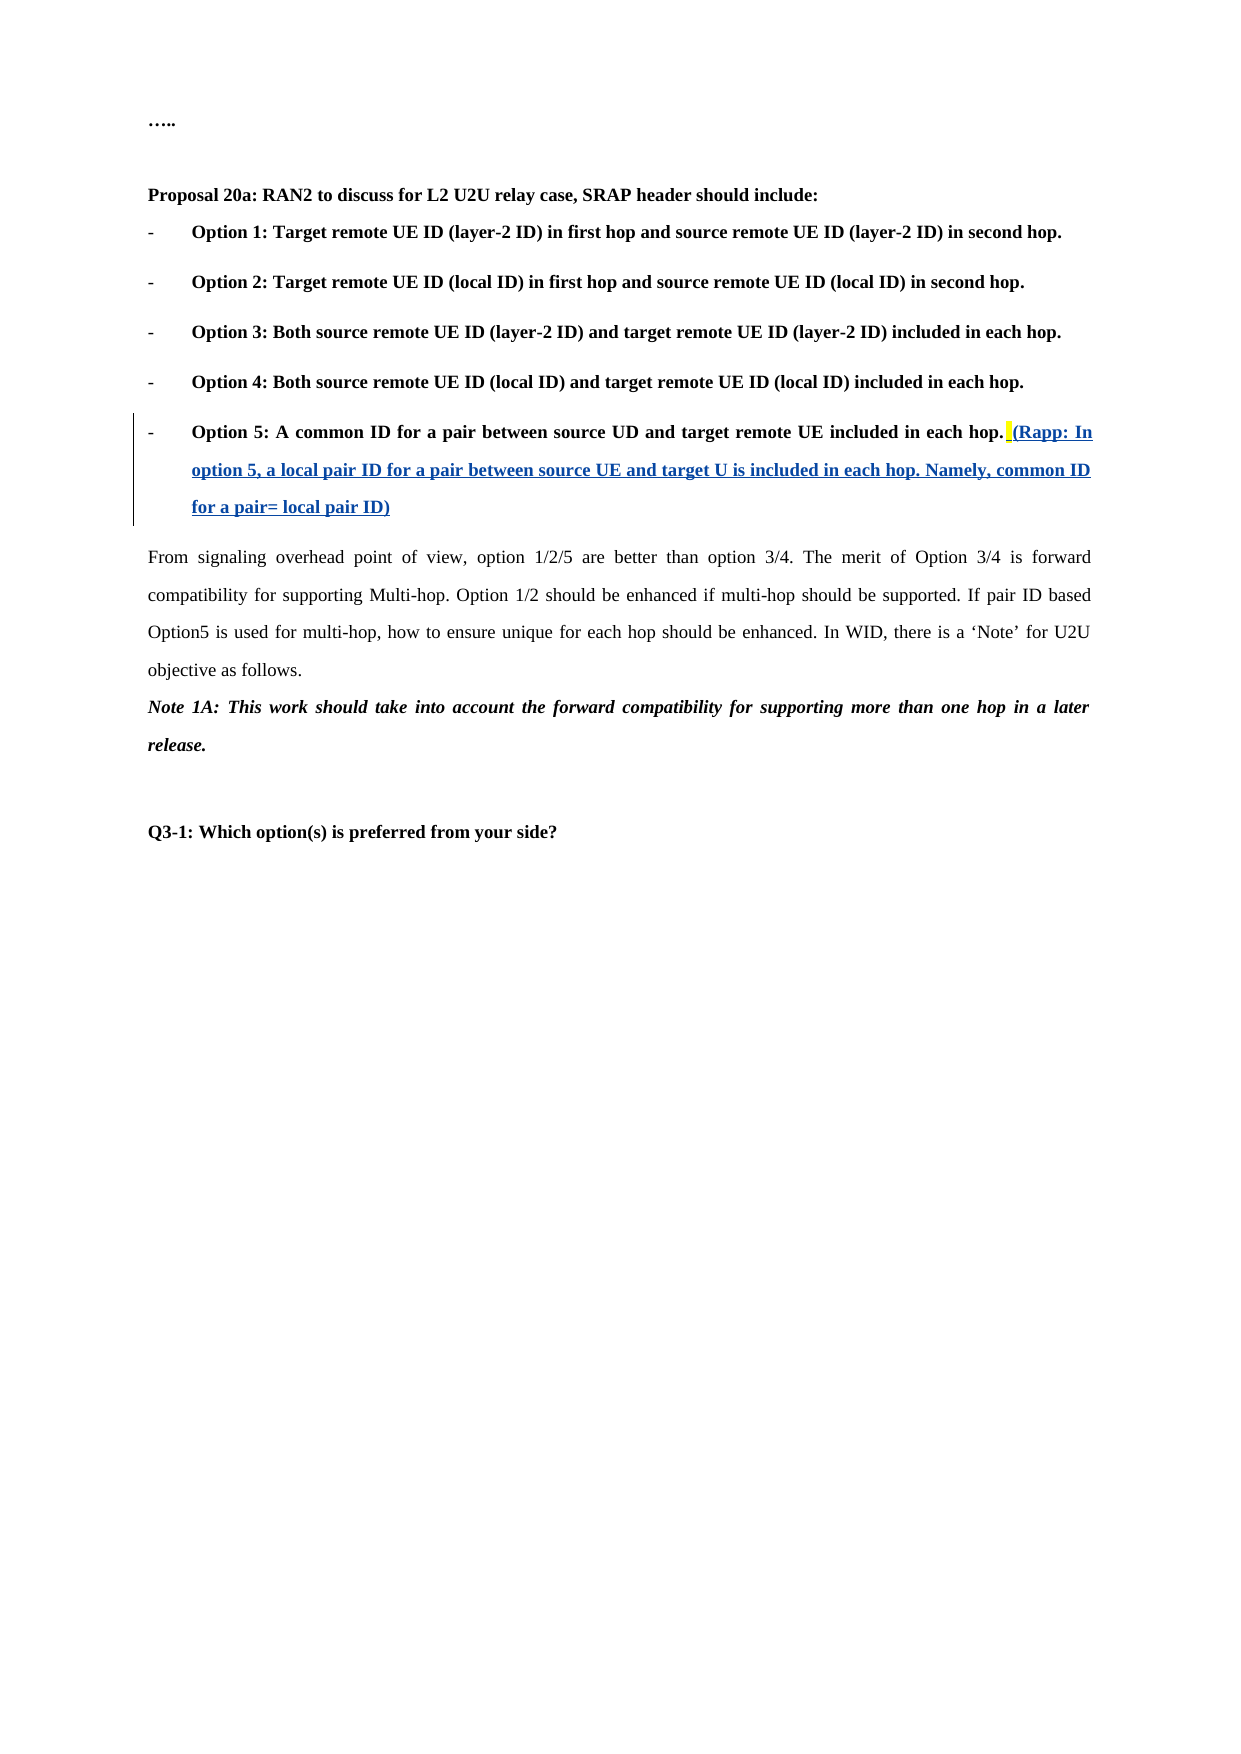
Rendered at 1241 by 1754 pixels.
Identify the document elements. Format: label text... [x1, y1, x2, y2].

list Option 5: A common ID for a pair between source UD and target remote UE included in each hop. [148, 413, 1092, 526]
text ….. [148, 101, 1092, 138]
list Option 1: Target remote UE ID (layer-2 ID) in first hop and source remote UE ID (layer-2 ID) in second hop. [148, 213, 1092, 251]
list Option 3: Both source remote UE ID (layer-2 ID) and target remote UE ID (layer-2 ID) included in each hop. [148, 313, 1092, 351]
text Proposal 20a: RAN2 to discuss for L2 U2U relay case, SRAP header should include: [148, 176, 1092, 213]
text Q3-1: Which option(s) is preferred from your side? [148, 813, 1092, 851]
list Option 2: Target remote UE ID (local ID) in first hop and source remote UE ID (local ID) in second hop. [148, 263, 1092, 301]
text Note 1A: This work should take into account the forward compatibility for supporting more than one hop in a later release. [148, 688, 1092, 763]
text From signaling overhead point of view, option 1/2/5 are better than option 3/4. The merit of Option 3/4 is forward compatibility for supporting Multi-hop. Option 1/2 should be enhanced if multi-hop should be supported. If pair ID based Option5 is used for multi-hop, how to ensure unique for each hop should be enhanced. In WID, there is a ‘Note’ for U2U objective as follows. [148, 538, 1092, 688]
list Option 4: Both source remote UE ID (local ID) and target remote UE ID (local ID) included in each hop. [148, 363, 1092, 401]
